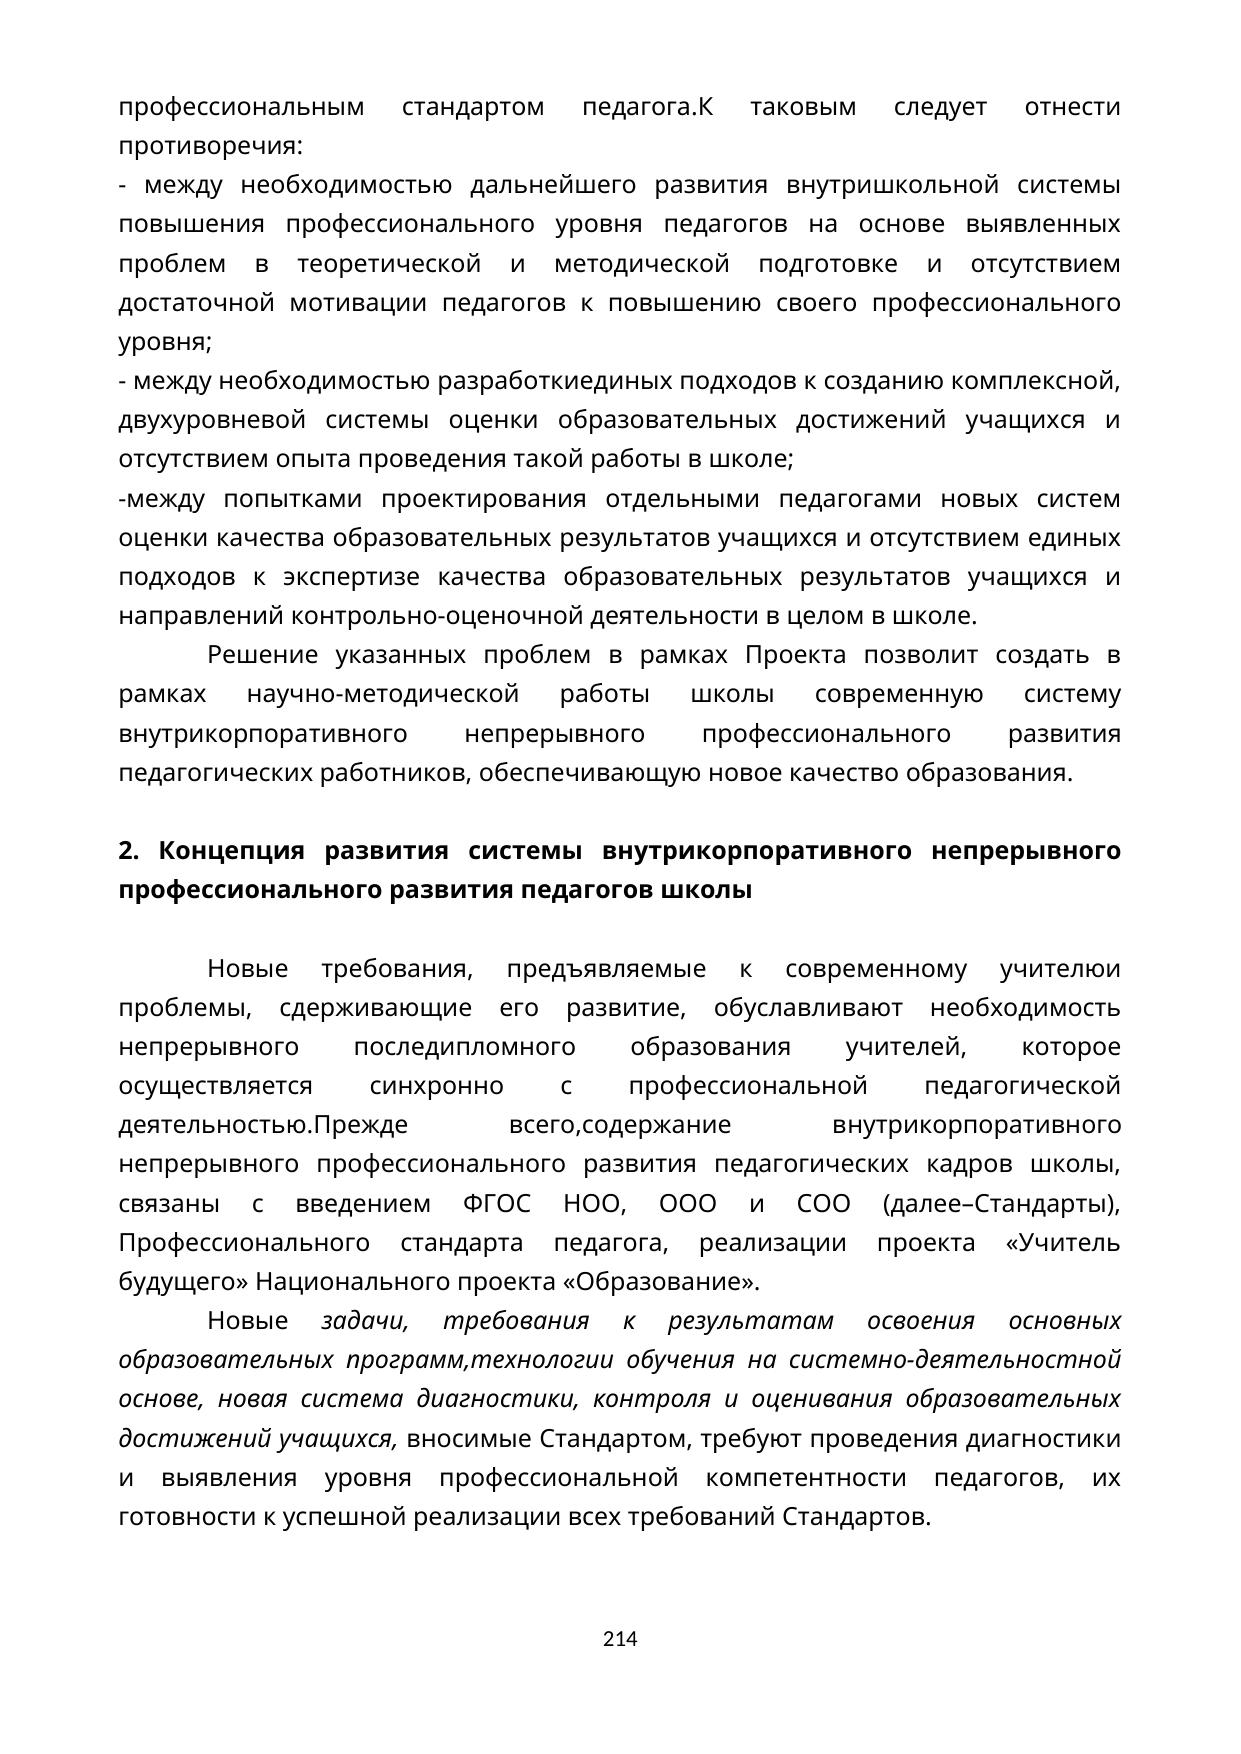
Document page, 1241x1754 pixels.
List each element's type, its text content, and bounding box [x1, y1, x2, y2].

text 2. Концепция развития системы внутрикорпоративного непрерывного профессионального развития педагогов школы [118, 833, 1122, 906]
text Новые требования, предъявляемые к современному учителюи проблемы, сдерживающие его развитие, обуславливают необходимость непрерывного последипломного образования учителей, которое осуществляется синхронно с профессиональной педагогической деятельностью.Прежде всего,содержание внутрикорпоративного непрерывного профессионального развития педагогических кадров школы, связаны с введением ФГОС НОО, ООО и СОО (далее–Стандарты), Профессионального стандарта педагога, реализации проекта «Учитель будущего» Национального проекта «Образование». [118, 950, 1122, 1298]
text - между необходимостью дальнейшего развития внутришкольной системы повышения профессионального уровня педагогов на основе выявленных проблем в теоретической и методической подготовке и отсутствием достаточной мотивации педагогов к повышению своего профессионального уровня; [118, 167, 1122, 358]
text -между попытками проектирования отдельными педагогами новых систем оценки качества образовательных результатов учащихся и отсутствием единых подходов к экспертизе качества образовательных результатов учащихся и направлений контрольно-оценочной деятельности в целом в школе. [118, 480, 1122, 632]
text Решение указанных проблем в рамках Проекта позволит создать в рамках научно-методической работы школы современную систему внутрикорпоративного непрерывного профессионального развития педагогических работников, обеспечивающую новое качество образования. [118, 637, 1122, 788]
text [118, 89, 1122, 162]
text - между необходимостью разработкиединых подходов к созданию комплексной, двухуровневой системы оценки образовательных достижений учащихся и отсутствием опыта проведения такой работы в школе; [118, 363, 1122, 475]
text Новые задачи, требования к результатам освоения основных образовательных программ,технологии обучения на системно-деятельностной основе, новая система диагностики, контроля и оценивания образовательных достижений учащихся, вносимые Стандартом, требуют проведения диагностики и выявления уровня профессиональной компетентности педагогов, их готовности к успешной реализации всех требований Стандартов. [118, 1303, 1122, 1533]
